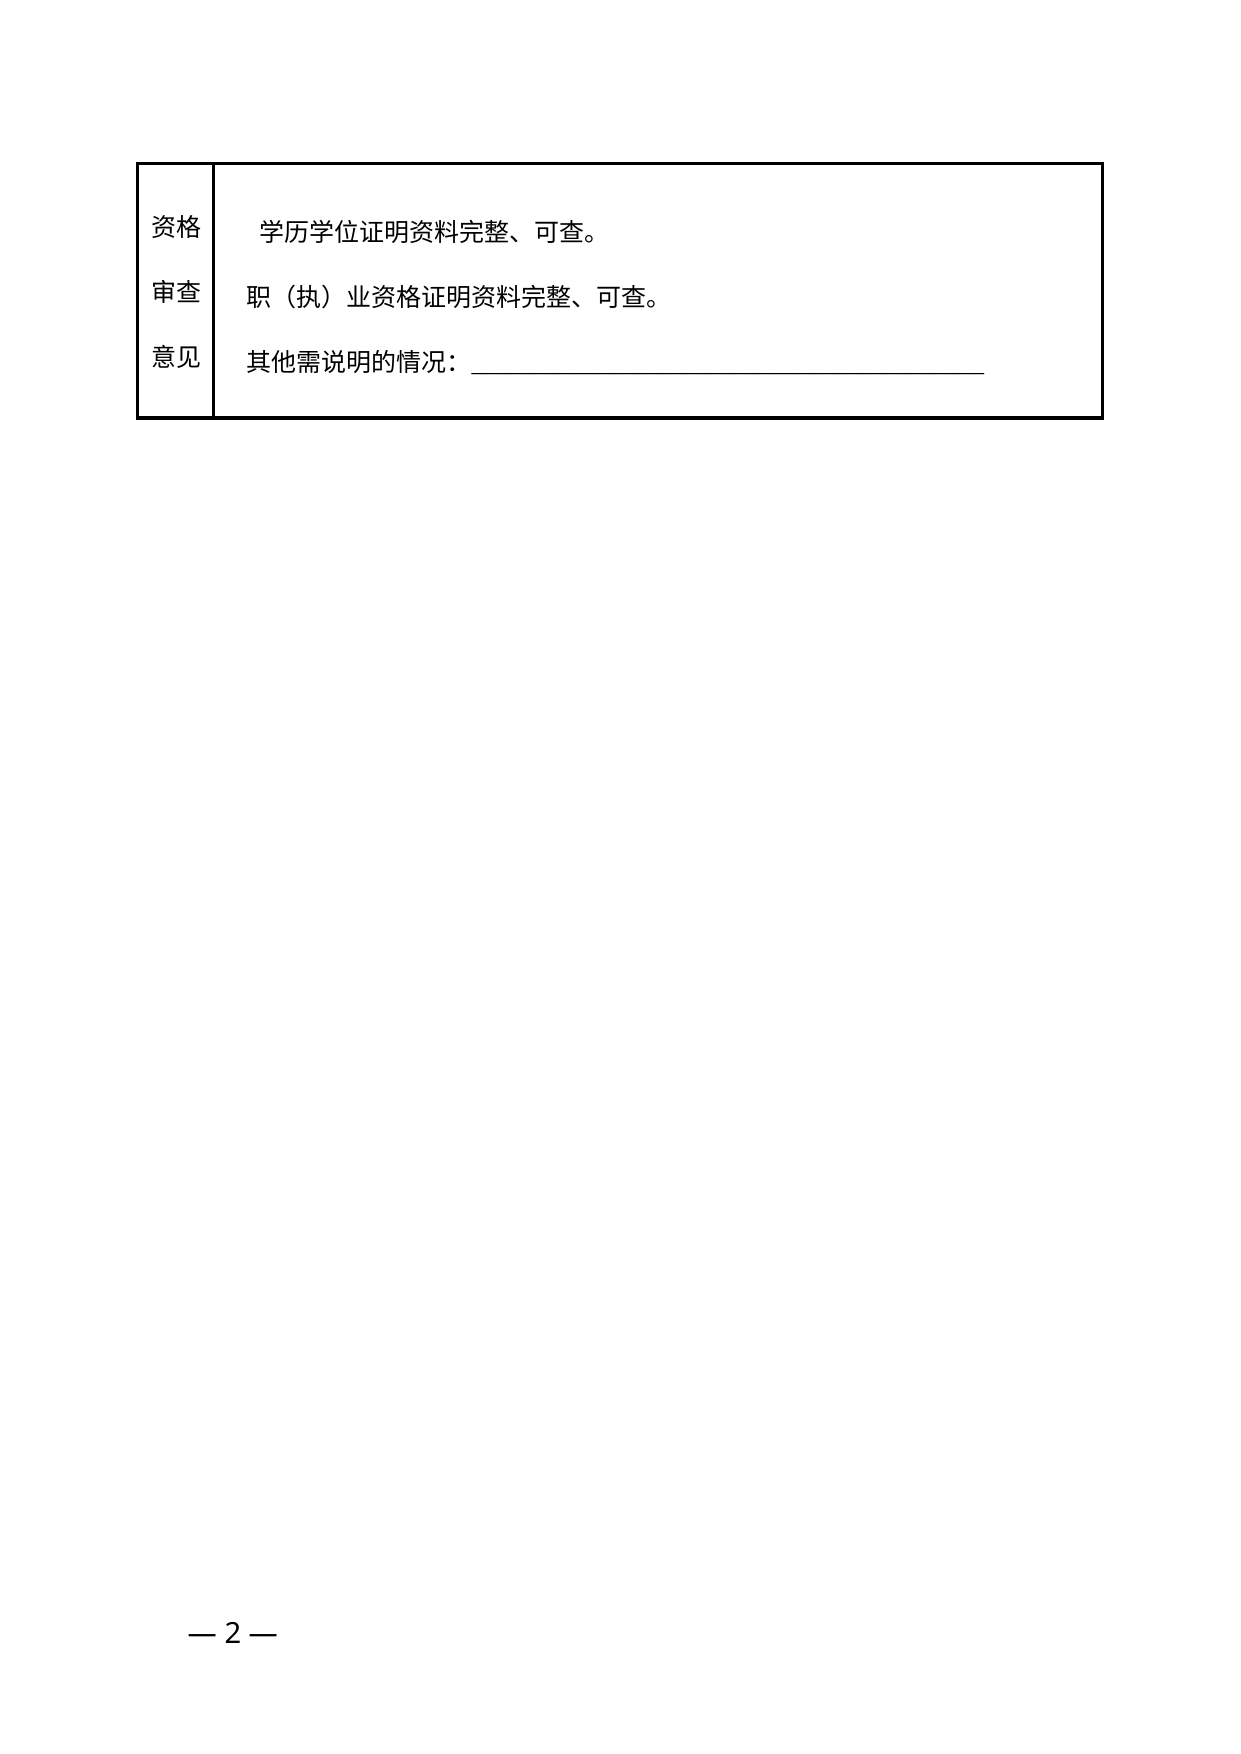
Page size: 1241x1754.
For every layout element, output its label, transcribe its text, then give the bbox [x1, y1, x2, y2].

table_cell 资格审查意见 [139, 165, 212, 416]
table_cell 学历学位证明资料完整、可查。 职（执）业资格证明资料完整、可查。 其他需说明的情况：_________________________________________ 审查人： 年 月 日 [215, 165, 1101, 416]
